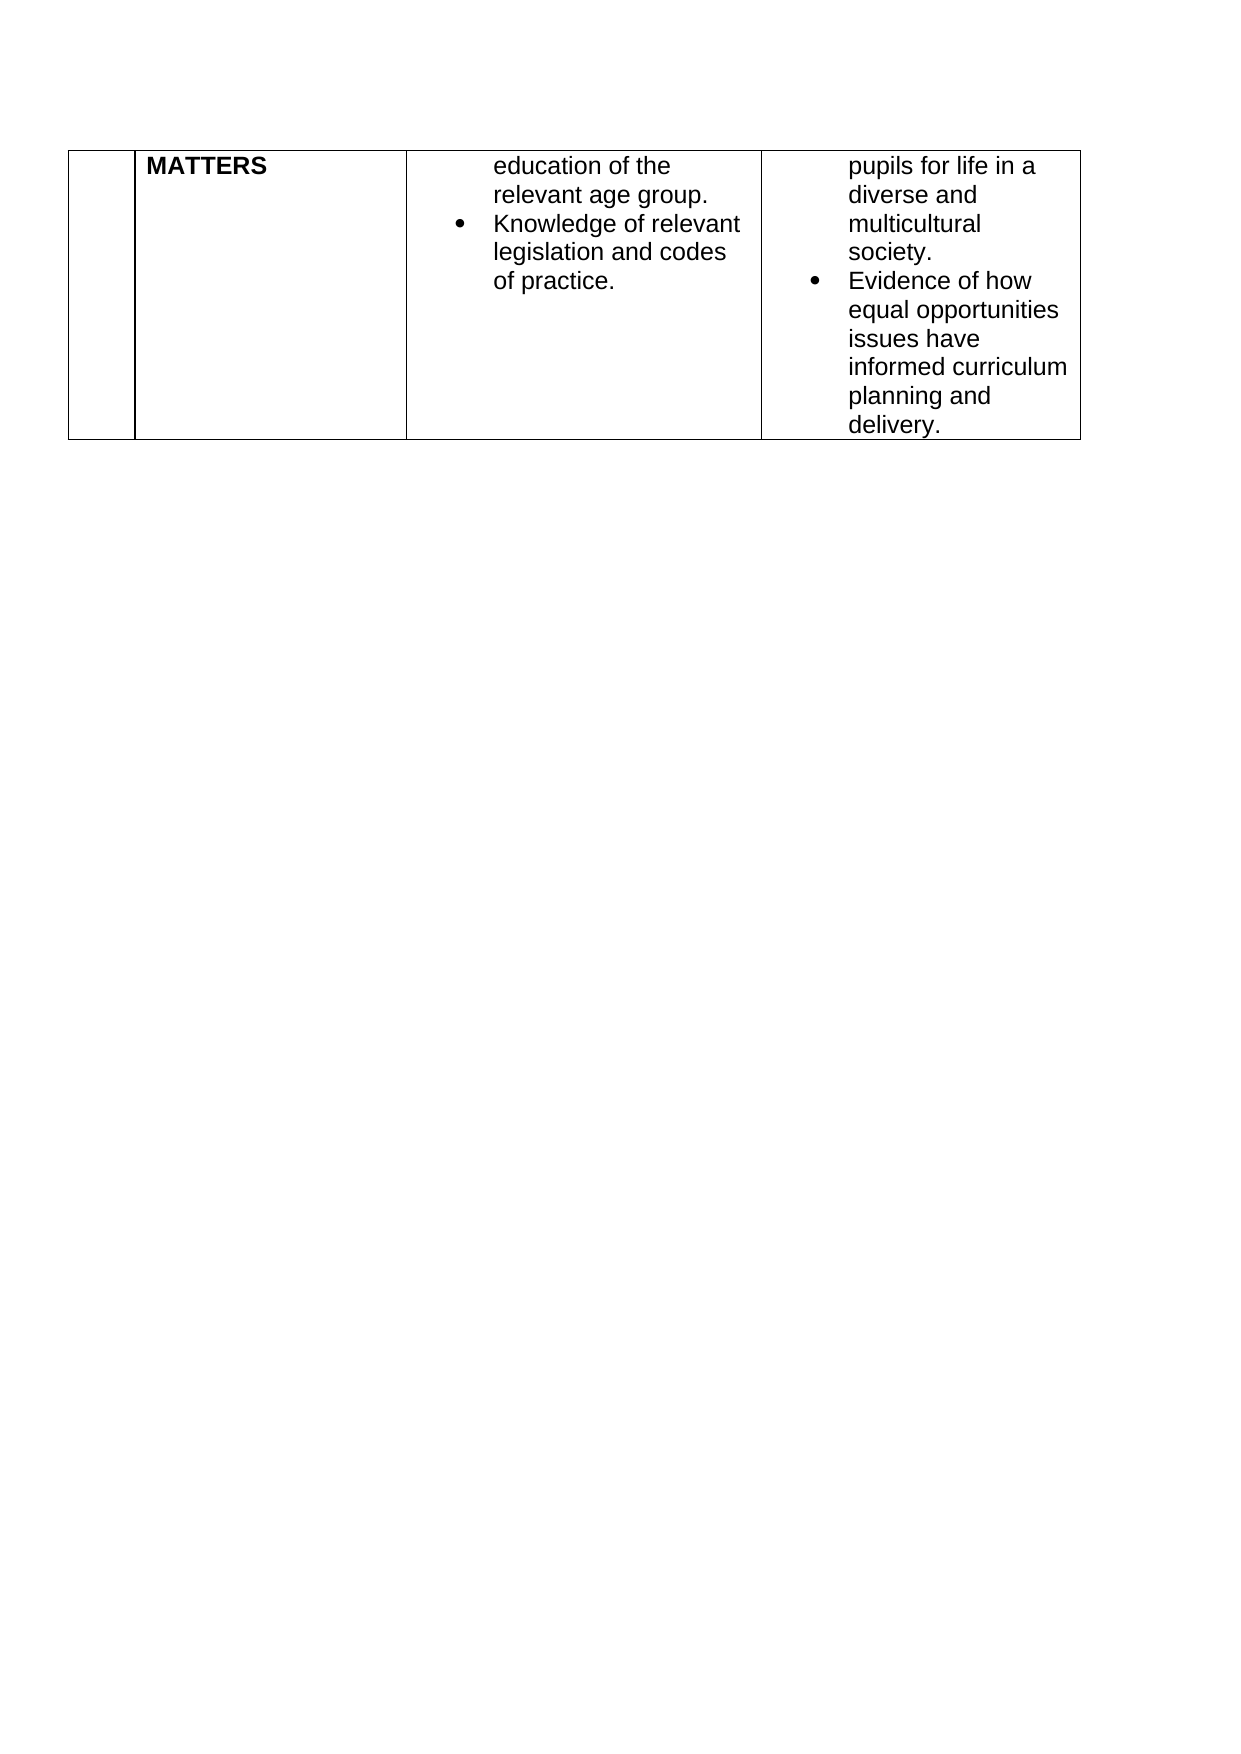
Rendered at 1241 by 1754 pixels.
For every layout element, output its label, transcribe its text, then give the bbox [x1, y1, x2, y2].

table_cell 9. [69, 151, 134, 439]
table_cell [762, 151, 1080, 439]
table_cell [407, 151, 761, 439]
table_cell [136, 151, 406, 439]
